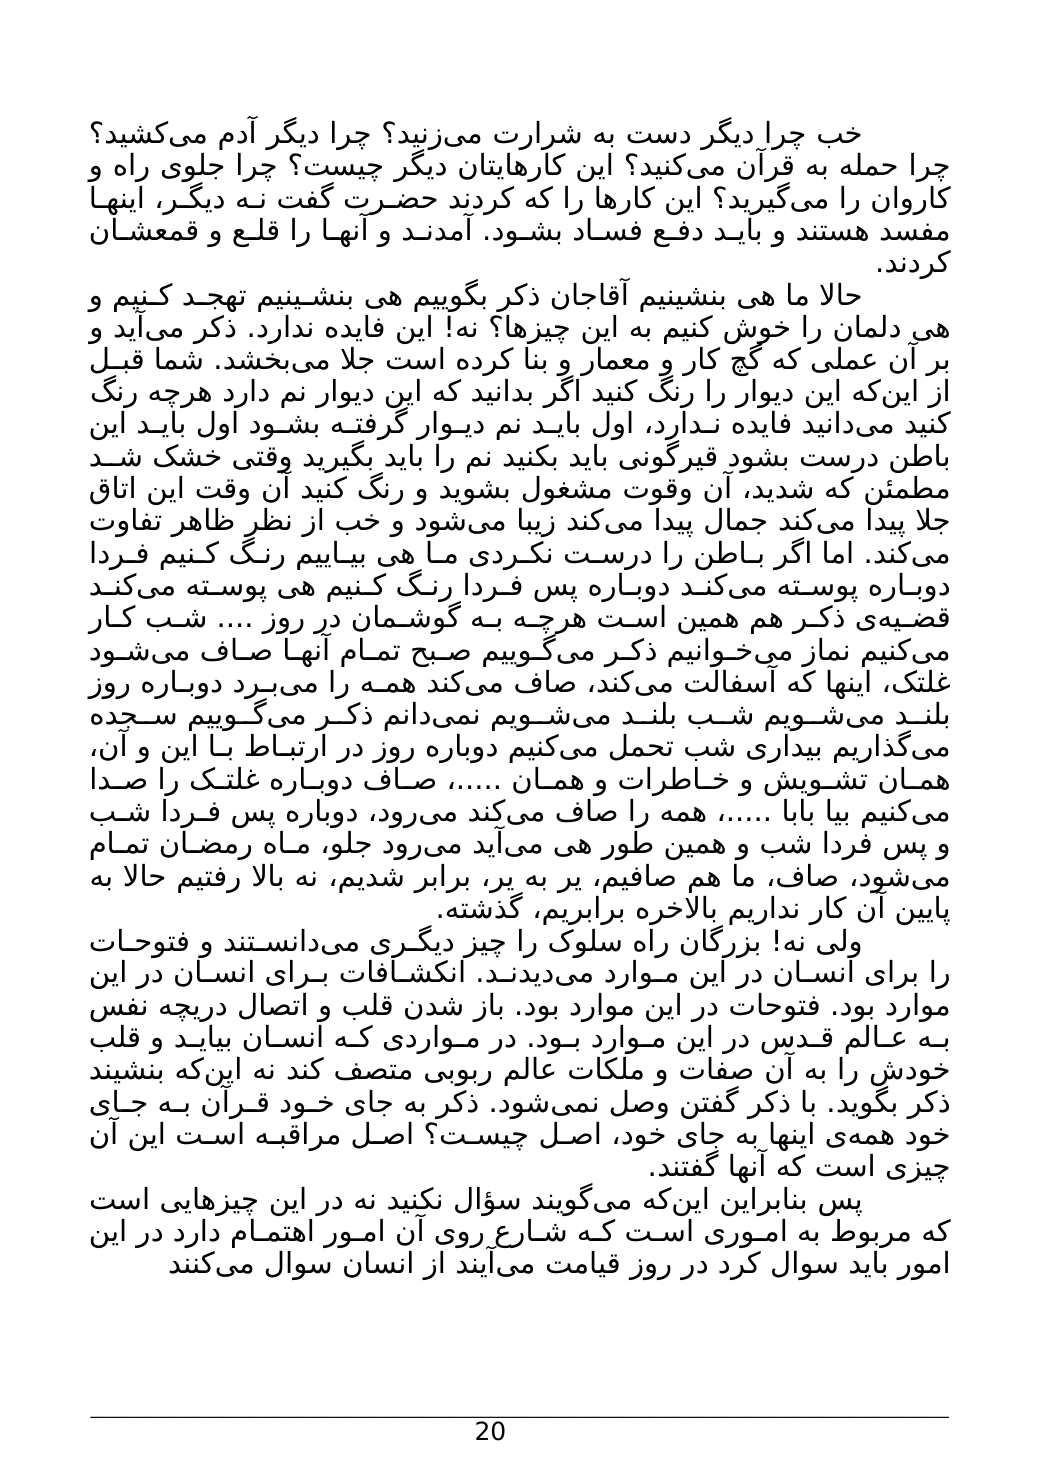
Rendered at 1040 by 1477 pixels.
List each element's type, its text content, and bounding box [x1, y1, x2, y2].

text حالا ما هی بنشینیم آقاجان ذکر بگوییم هی بنشینیم تهجد کنیم و هی دلمان را خوش کنیم به این چیزها؟ نه! این فایده ندارد. ذکر می‌آید و بر آن عملی که گچ کار و معمار و بنا کرده است جلا می‌بخشد. شما قبل از این‌که این دیوار را رنگ کنید اگر بدانید که این دیوار نم دارد هرچه رنگ کنید می‌دانید فایده ندارد، اول باید نم دیوار گرفته بشود اول باید این باطن درست بشود قیرگونی باید بکنید نم را باید بگیرید وقتی خشک شد مطمئن که شدید، آن وقوت مشغول بشوید و رنگ کنید آن وقت این اتاق جلا پیدا می‌کند جمال پیدا می‌کند زیبا می‌شود و خب از نظر ظاهر تفاوت می‌کند. اما اگر باطن را درست نکردی ما هی بیاییم رنگ کنیم فردا دوباره پوسته می‌کند دوباره پس فردا رنگ کنیم هی پوسته می‌کند قضیه‌ی ذکر هم همین است هرچه به گوشمان در روز .... شب کار می‌کنیم نماز می‌خوانیم ذکر می‌گوییم صبح تمام آنها صاف می‌شود غلتک، اینها که آسفالت می‌کند، صاف می‌کند همه را می‌برد دوباره روز بلند می‌شویم شب بلند می‌شویم نمی‌دانم ذکر می‌گوییم سجده می‌گذاریم بیداری شب تحمل می‌کنیم دوباره روز در ارتباط با این و آن، همان تشویش و خاطرات و همان .....، صاف دوباره غلتک را صدا می‌کنیم بیا بابا .....، همه را صاف می‌کند می‌رود، دوباره پس فردا شب و پس فردا شب و همین طور هی می‌آید می‌رود جلو، ماه رمضان تمام می‌شود، صاف، ما هم صافیم، یر به یر، برابر شدیم، نه بالا رفتیم حالا به پایین آن کار نداریم بالاخره برابریم، گذشته. [89, 279, 951, 925]
text پس بنابراین این‌که می‌گویند سؤال نکنید نه در این چیزهایی است که مربوط به اموری است که شارع روی آن امور اهتمام دارد در این امور باید سوال کرد در روز قیامت می‌آیند از انسان سوال می‌کنند [89, 1183, 951, 1280]
text خب چرا دیگر دست به شرارت می‌زنید؟ چرا دیگر آدم می‌کشید؟ چرا حمله به قرآن می‌کنید؟ این کارهایتان دیگر چیست؟ چرا جلوی راه و کاروان را می‌گیرید؟ این کارها را که کردند حضرت گفت نه دیگر، اینها مفسد هستند و باید دفع فساد بشود. آمدند و آنها را قلع و قمعشان کردند. [89, 118, 951, 279]
text ولی نه! بزرگان راه سلوک را چیز دیگری می‌دانستند و فتوحات را برای انسان در این موارد می‌دیدند. انکشافات برای انسان در این موارد بود. فتوحات در این موارد بود. باز شدن قلب و اتصال دریچه نفس به عالم قدس در این موارد بود. در مواردی که انسان بیاید و قلب خودش را به آن صفات و ملکات عالم ربوبی متصف کند نه این‌که بنشیند ذکر بگوید. با ذکر گفتن وصل نمی‌شود. ذکر به جای خود قرآن به جای خود همه‌ی اینها به جای خود، اصل چیست؟ اصل مراقبه است این آن چیزی است که آنها گفتند. [89, 925, 951, 1183]
